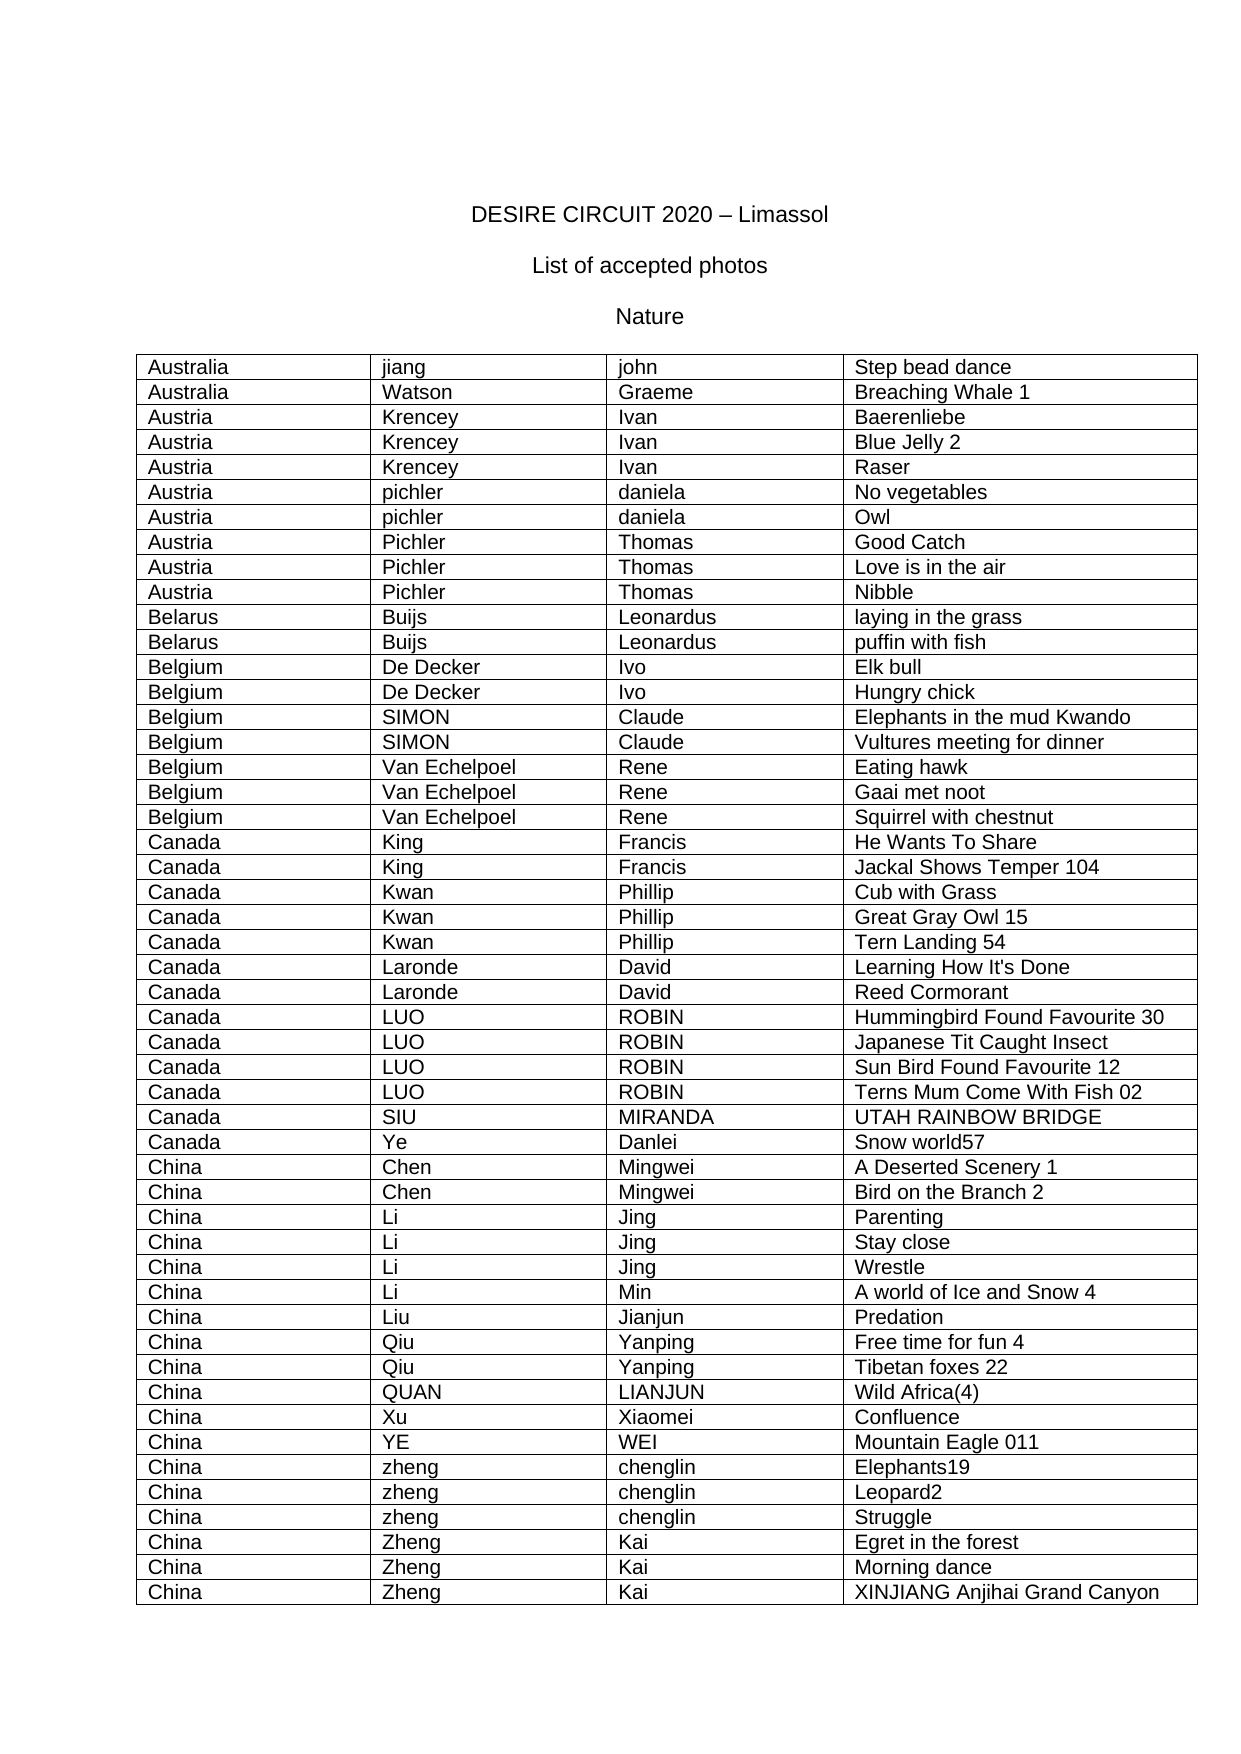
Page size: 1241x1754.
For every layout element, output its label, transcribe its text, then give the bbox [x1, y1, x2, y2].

table_cell China [137, 1430, 370, 1454]
table_cell Thomas [607, 555, 843, 579]
table_cell Elephants19 [844, 1455, 1197, 1479]
table_cell Jianjun [607, 1305, 843, 1329]
table_cell LIANJUN [607, 1380, 843, 1404]
table_cell Belgium [137, 655, 370, 679]
table_cell China [137, 1255, 370, 1279]
table_cell Van Echelpoel [371, 780, 606, 804]
table_cell Kai [607, 1530, 843, 1554]
table_cell Kai [607, 1580, 843, 1604]
table_cell Free time for fun 4 [844, 1330, 1197, 1354]
table_cell Great Gray Owl 15 [844, 905, 1197, 929]
table_cell Liu [371, 1305, 606, 1329]
table_cell Pichler [371, 580, 606, 604]
table_cell Canada [137, 1055, 370, 1079]
table_cell Belarus [137, 605, 370, 629]
table_cell Canada [137, 855, 370, 879]
table_cell Kwan [371, 880, 606, 904]
table_cell Leonardus [607, 630, 843, 654]
table_cell China [137, 1405, 370, 1429]
table_cell De Decker [371, 655, 606, 679]
table_cell China [137, 1330, 370, 1354]
table_cell Zheng [371, 1580, 606, 1604]
table_cell Graeme [607, 380, 843, 404]
table_cell King [371, 855, 606, 879]
table_cell WEI [607, 1430, 843, 1454]
table_cell Leopard2 [844, 1480, 1197, 1504]
table_cell Yanping [607, 1330, 843, 1354]
text List of accepted photos [148, 252, 1152, 278]
table_cell De Decker [371, 680, 606, 704]
table_cell China [137, 1205, 370, 1229]
table_cell MIRANDA [607, 1105, 843, 1129]
table_cell Ivan [607, 430, 843, 454]
table_cell Elk bull [844, 655, 1197, 679]
table_cell Canada [137, 930, 370, 954]
table_cell daniela [607, 505, 843, 529]
table_cell Belgium [137, 705, 370, 729]
table_cell Zheng [371, 1530, 606, 1554]
table_cell Australia [137, 380, 370, 404]
table_cell Vultures meeting for dinner [844, 730, 1197, 754]
table_cell Ivan [607, 455, 843, 479]
table_cell Owl [844, 505, 1197, 529]
table_cell LUO [371, 1080, 606, 1104]
table_cell Canada [137, 880, 370, 904]
table_cell Leonardus [607, 605, 843, 629]
table_cell Krencey [371, 455, 606, 479]
table_cell Laronde [371, 980, 606, 1004]
table_cell LUO [371, 1030, 606, 1054]
table_cell Austria [137, 480, 370, 504]
table_cell Li [371, 1230, 606, 1254]
table_cell pichler [371, 505, 606, 529]
table_cell Love is in the air [844, 555, 1197, 579]
table_cell Buijs [371, 605, 606, 629]
table_cell Xiaomei [607, 1405, 843, 1429]
table_cell Van Echelpoel [371, 805, 606, 829]
table_cell No vegetables [844, 480, 1197, 504]
table_cell ROBIN [607, 1055, 843, 1079]
table_cell Phillip [607, 930, 843, 954]
table_cell Parenting [844, 1205, 1197, 1229]
table_cell Francis [607, 855, 843, 879]
table_cell Chen [371, 1155, 606, 1179]
table_cell ROBIN [607, 1005, 843, 1029]
table_cell Jing [607, 1205, 843, 1229]
table_cell Ivan [607, 405, 843, 429]
table_cell Ye [371, 1130, 606, 1154]
table_cell Belgium [137, 755, 370, 779]
table_cell Gaai met noot [844, 780, 1197, 804]
table_cell Mingwei [607, 1155, 843, 1179]
table_cell Blue Jelly 2 [844, 430, 1197, 454]
table_cell Phillip [607, 905, 843, 929]
table_cell Francis [607, 830, 843, 854]
table_cell Claude [607, 705, 843, 729]
table_cell A world of Ice and Snow 4 [844, 1280, 1197, 1304]
table_cell Baerenliebe [844, 405, 1197, 429]
table_cell China [137, 1505, 370, 1529]
table_cell Thomas [607, 580, 843, 604]
table_cell China [137, 1155, 370, 1179]
table_cell Learning How It's Done [844, 955, 1197, 979]
table_cell China [137, 1455, 370, 1479]
text DESIRE CIRCUIT 2020 – Limassol [148, 201, 1152, 227]
table_cell SIMON [371, 705, 606, 729]
table_cell YE [371, 1430, 606, 1454]
table_cell XINJIANG Anjihai Grand Canyon [844, 1580, 1197, 1604]
table_cell chenglin [607, 1480, 843, 1504]
table_cell Li [371, 1280, 606, 1304]
table_cell Canada [137, 1130, 370, 1154]
table_cell Austria [137, 505, 370, 529]
table_cell Nibble [844, 580, 1197, 604]
table_cell China [137, 1480, 370, 1504]
table_header Australia [137, 355, 370, 379]
table_cell Min [607, 1280, 843, 1304]
table_cell Belgium [137, 780, 370, 804]
table_cell Qiu [371, 1330, 606, 1354]
table_cell zheng [371, 1480, 606, 1504]
table_cell Bird on the Branch 2 [844, 1180, 1197, 1204]
table_cell Ivo [607, 655, 843, 679]
table_cell Tern Landing 54 [844, 930, 1197, 954]
text Nature [148, 303, 1152, 329]
table_cell laying in the grass [844, 605, 1197, 629]
table_cell Breaching Whale 1 [844, 380, 1197, 404]
table_cell China [137, 1180, 370, 1204]
table_cell Claude [607, 730, 843, 754]
table_cell SIMON [371, 730, 606, 754]
table_cell Phillip [607, 880, 843, 904]
table_cell Good Catch [844, 530, 1197, 554]
table_cell China [137, 1355, 370, 1379]
table_cell Buijs [371, 630, 606, 654]
table_cell daniela [607, 480, 843, 504]
table_cell Xu [371, 1405, 606, 1429]
table_cell Japanese Tit Caught Insect [844, 1030, 1197, 1054]
table_cell Rene [607, 780, 843, 804]
table_cell Eating hawk [844, 755, 1197, 779]
table_cell Pichler [371, 555, 606, 579]
table_cell Canada [137, 1030, 370, 1054]
table_cell Yanping [607, 1355, 843, 1379]
table_cell Van Echelpoel [371, 755, 606, 779]
table_cell chenglin [607, 1455, 843, 1479]
table_cell Wild Africa(4) [844, 1380, 1197, 1404]
table_cell Laronde [371, 955, 606, 979]
table_cell China [137, 1280, 370, 1304]
table_header Step bead dance [844, 355, 1197, 379]
table_cell Belarus [137, 630, 370, 654]
table_cell Canada [137, 955, 370, 979]
table_cell China [137, 1530, 370, 1554]
table_cell Austria [137, 430, 370, 454]
table_cell Cub with Grass [844, 880, 1197, 904]
table_cell David [607, 980, 843, 1004]
table_cell Canada [137, 1005, 370, 1029]
table_cell Rene [607, 755, 843, 779]
table_header john [607, 355, 843, 379]
table_cell Austria [137, 405, 370, 429]
table_cell Danlei [607, 1130, 843, 1154]
table_cell Mingwei [607, 1180, 843, 1204]
table_cell Mountain Eagle 011 [844, 1430, 1197, 1454]
table_cell China [137, 1380, 370, 1404]
table_cell Jackal Shows Temper 104 [844, 855, 1197, 879]
table_cell Elephants in the mud Kwando [844, 705, 1197, 729]
table_cell David [607, 955, 843, 979]
table_cell Egret in the forest [844, 1530, 1197, 1554]
table_cell zheng [371, 1505, 606, 1529]
table_cell Canada [137, 830, 370, 854]
table_cell Pichler [371, 530, 606, 554]
table_cell Predation [844, 1305, 1197, 1329]
table_cell Jing [607, 1255, 843, 1279]
table_cell Jing [607, 1230, 843, 1254]
table_cell Belgium [137, 805, 370, 829]
table_cell Belgium [137, 680, 370, 704]
table_cell Watson [371, 380, 606, 404]
table_cell ROBIN [607, 1080, 843, 1104]
table_cell China [137, 1555, 370, 1579]
table_cell Qiu [371, 1355, 606, 1379]
table_cell Canada [137, 1105, 370, 1129]
table_cell Zheng [371, 1555, 606, 1579]
table_cell China [137, 1580, 370, 1604]
table_cell China [137, 1305, 370, 1329]
table_cell QUAN [371, 1380, 606, 1404]
table_cell chenglin [607, 1505, 843, 1529]
table_cell Austria [137, 530, 370, 554]
table_cell Struggle [844, 1505, 1197, 1529]
table_cell Austria [137, 555, 370, 579]
table_cell Hummingbird Found Favourite 30 [844, 1005, 1197, 1029]
table_cell Li [371, 1255, 606, 1279]
table_cell Belgium [137, 730, 370, 754]
table_cell Confluence [844, 1405, 1197, 1429]
table_cell King [371, 830, 606, 854]
table_cell Reed Cormorant [844, 980, 1197, 1004]
table_cell Terns Mum Come With Fish 02 [844, 1080, 1197, 1104]
table_cell Krencey [371, 430, 606, 454]
table_cell LUO [371, 1055, 606, 1079]
table_cell Canada [137, 1080, 370, 1104]
table_cell China [137, 1230, 370, 1254]
table_cell Morning dance [844, 1555, 1197, 1579]
table_cell Wrestle [844, 1255, 1197, 1279]
table_cell Tibetan foxes 22 [844, 1355, 1197, 1379]
table_cell Krencey [371, 405, 606, 429]
table_cell LUO [371, 1005, 606, 1029]
table_cell pichler [371, 480, 606, 504]
table_cell Kwan [371, 930, 606, 954]
table_cell Li [371, 1205, 606, 1229]
table_cell puffin with fish [844, 630, 1197, 654]
table_cell Rene [607, 805, 843, 829]
table_cell zheng [371, 1455, 606, 1479]
table_cell Kwan [371, 905, 606, 929]
table_cell Chen [371, 1180, 606, 1204]
table_cell Austria [137, 455, 370, 479]
table_cell Snow world57 [844, 1130, 1197, 1154]
table_cell He Wants To Share [844, 830, 1197, 854]
table_cell Squirrel with chestnut [844, 805, 1197, 829]
table_cell Stay close [844, 1230, 1197, 1254]
table_cell Raser [844, 455, 1197, 479]
table_cell UTAH RAINBOW BRIDGE [844, 1105, 1197, 1129]
table_cell Canada [137, 980, 370, 1004]
table_cell Austria [137, 580, 370, 604]
table_cell Kai [607, 1555, 843, 1579]
table_cell Hungry chick [844, 680, 1197, 704]
table_cell Canada [137, 905, 370, 929]
table_cell Sun Bird Found Favourite 12 [844, 1055, 1197, 1079]
table_cell ROBIN [607, 1030, 843, 1054]
table_cell Ivo [607, 680, 843, 704]
table_cell A Deserted Scenery 1 [844, 1155, 1197, 1179]
table_cell SIU [371, 1105, 606, 1129]
table_cell Thomas [607, 530, 843, 554]
table_header jiang [371, 355, 606, 379]
